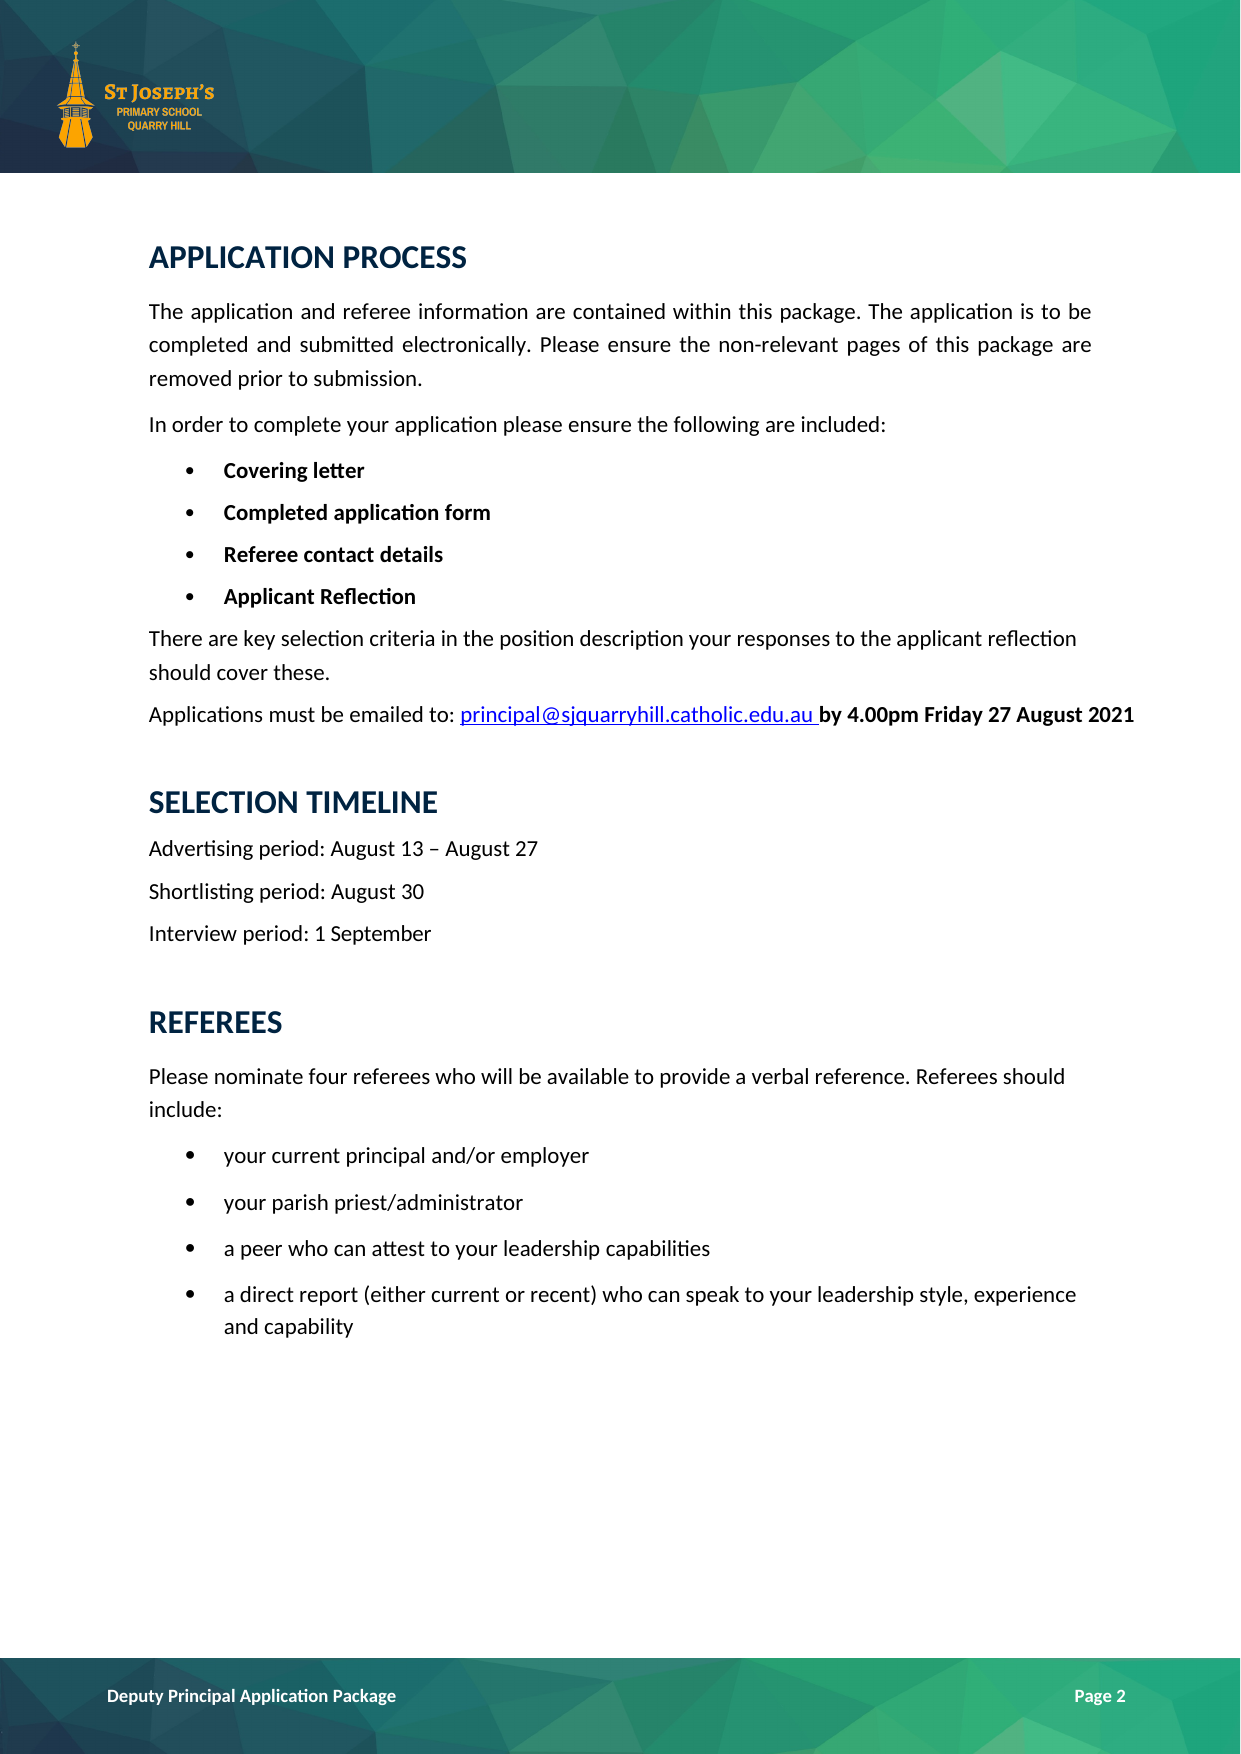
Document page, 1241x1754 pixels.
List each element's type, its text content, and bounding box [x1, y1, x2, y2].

picture [0, 1658, 1241, 1754]
list a direct report (either current or recent) who can speak to your leadership style, experience and capability [186, 1280, 1078, 1341]
text There are key selection criteria in the position description your responses to the applicant reflection should cover these. [149, 624, 1081, 686]
text In order to complete your application please ensure the following are included: [149, 410, 1169, 438]
text Advertising period: August 13 – August 27 [148, 834, 552, 863]
list Applicant Reflection [186, 582, 1169, 610]
list Referee contact details [186, 540, 1169, 568]
list your current principal and/or employer [186, 1142, 1169, 1169]
list a peer who can attest to your leadership capabilities [186, 1234, 1169, 1262]
subtitle APPLICATION PROCESS [149, 236, 1169, 277]
picture [0, 0, 1241, 173]
text Interview period: 1 September [149, 919, 933, 947]
text Applications must be emailed to: principal@sjquarryhill.catholic.edu.au by 4.00pm Friday 27 August 2021 [149, 700, 1169, 728]
subtitle SELECTION TIMELINE [149, 781, 1169, 822]
list Covering letter [186, 456, 1169, 484]
text The application and referee information are contained within this package. The application is to be completed and submitted electronically. Please ensure the non-relevant pages of this package are removed prior to submission. [149, 297, 1094, 392]
list Completed application form [186, 498, 1169, 526]
text Shortlisting period: August 30 [148, 877, 552, 905]
subtitle REFEREES [149, 1001, 1169, 1042]
text Please nominate four referees who will be available to provide a verbal reference. Referees should include: [149, 1062, 1068, 1123]
list your parish priest/administrator [186, 1188, 1169, 1216]
